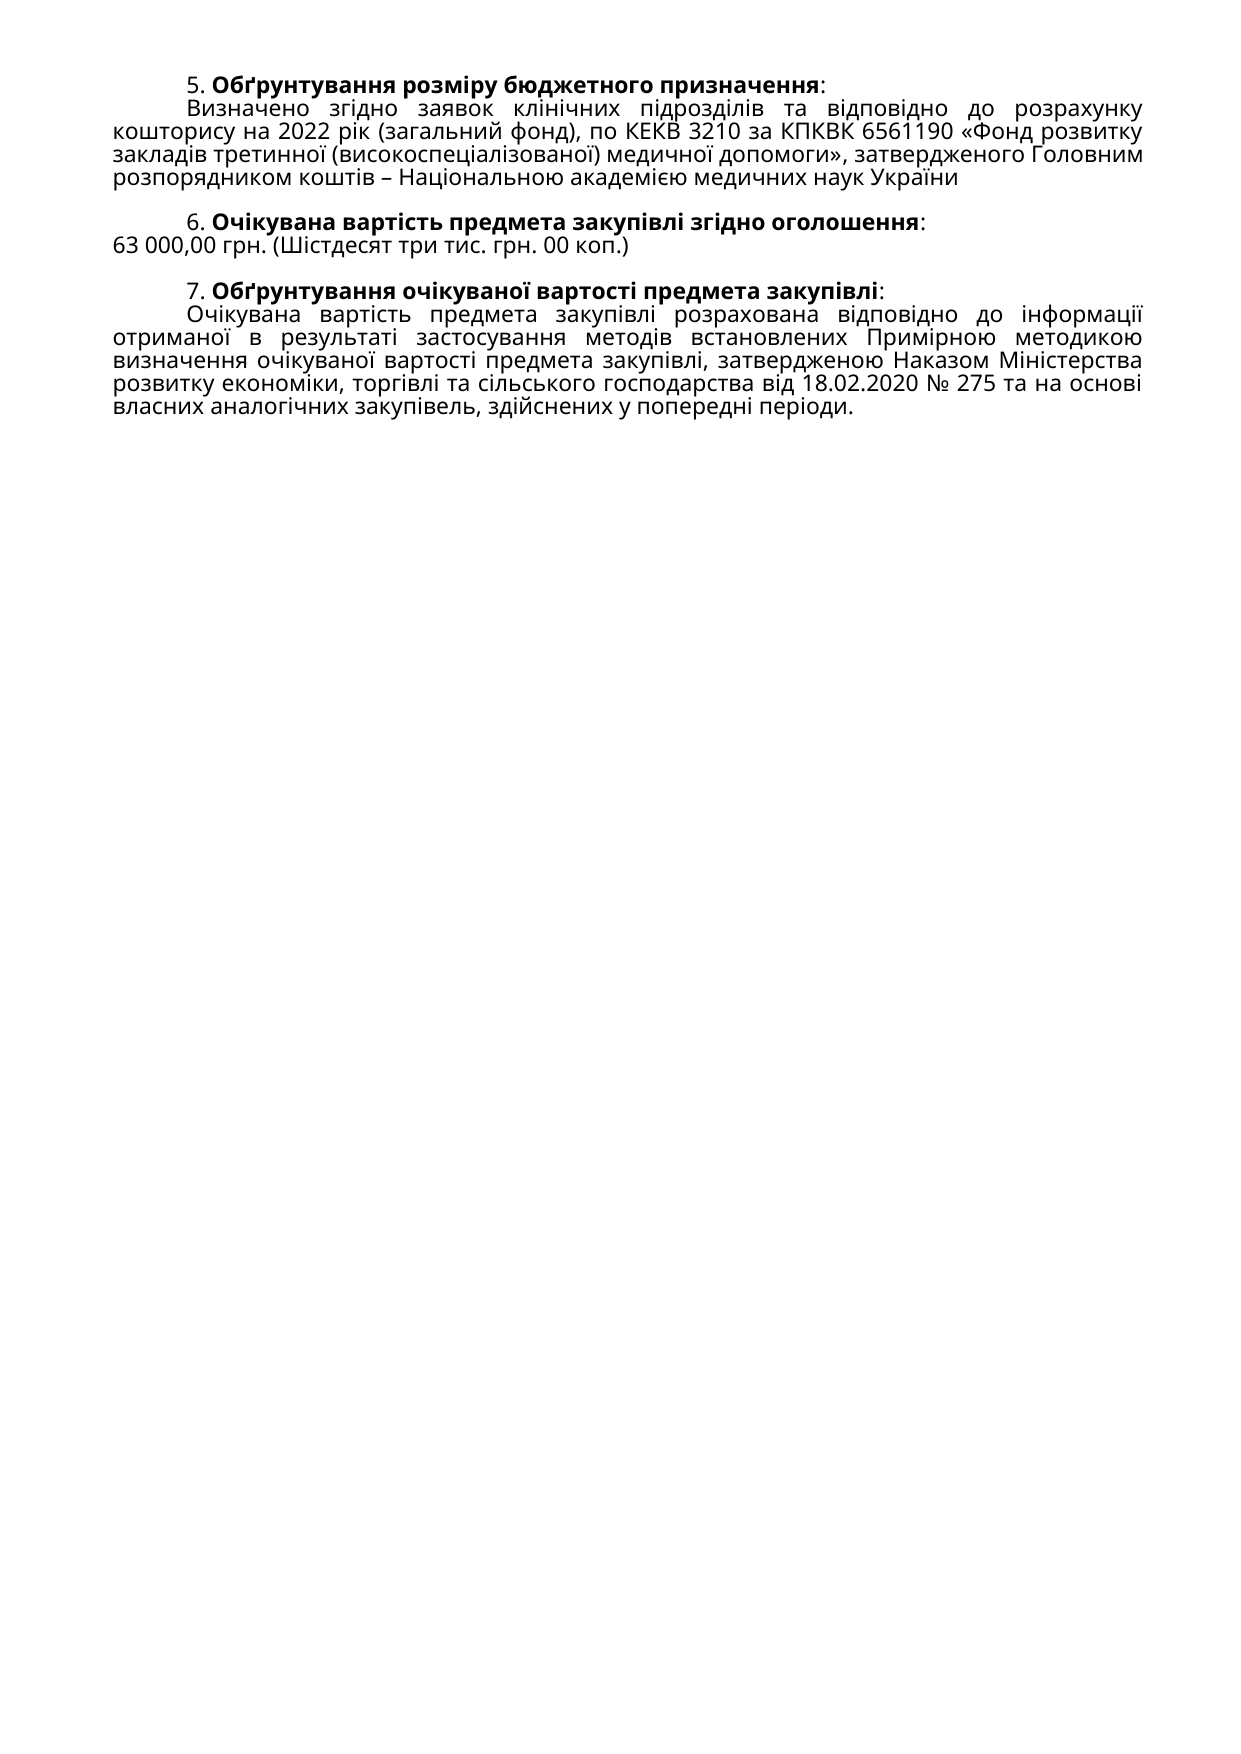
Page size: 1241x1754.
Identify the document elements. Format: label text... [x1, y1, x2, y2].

text 63 000,00 грн. (Шістдесят три тис. грн. 00 коп.) [112, 235, 1144, 258]
text Визначено згідно заявок клінічних підрозділів та відповідно до розрахунку кошторису на 2022 рік (загальний фонд), по КЕКВ 3210 за КПКВК 6561190 «Фонд розвитку закладів третинної (високоспеціалізованої) медичної допомоги», затвердженого Головним розпорядником коштів – Національною академією медичних наук України [112, 98, 1144, 189]
text 5. Обґрунтування розміру бюджетного призначення: [112, 75, 1144, 98]
text 7. Обґрунтування очікуваної вартості предмета закупівлі: [112, 281, 1144, 304]
text 6. Очікувана вартість предмета закупівлі згідно оголошення: [112, 212, 1144, 235]
text Очікувана вартість предмета закупівлі розрахована відповідно до інформації отриманої в результаті застосування методів встановлених Примірною методикою визначення очікуваної вартості предмета закупівлі, затвердженою Наказом Міністерства розвитку економіки, торгівлі та сільського господарства від 18.02.2020 № 275 та на основі власних аналогічних закупівель, здійснених у попередні періоди. [112, 304, 1144, 419]
